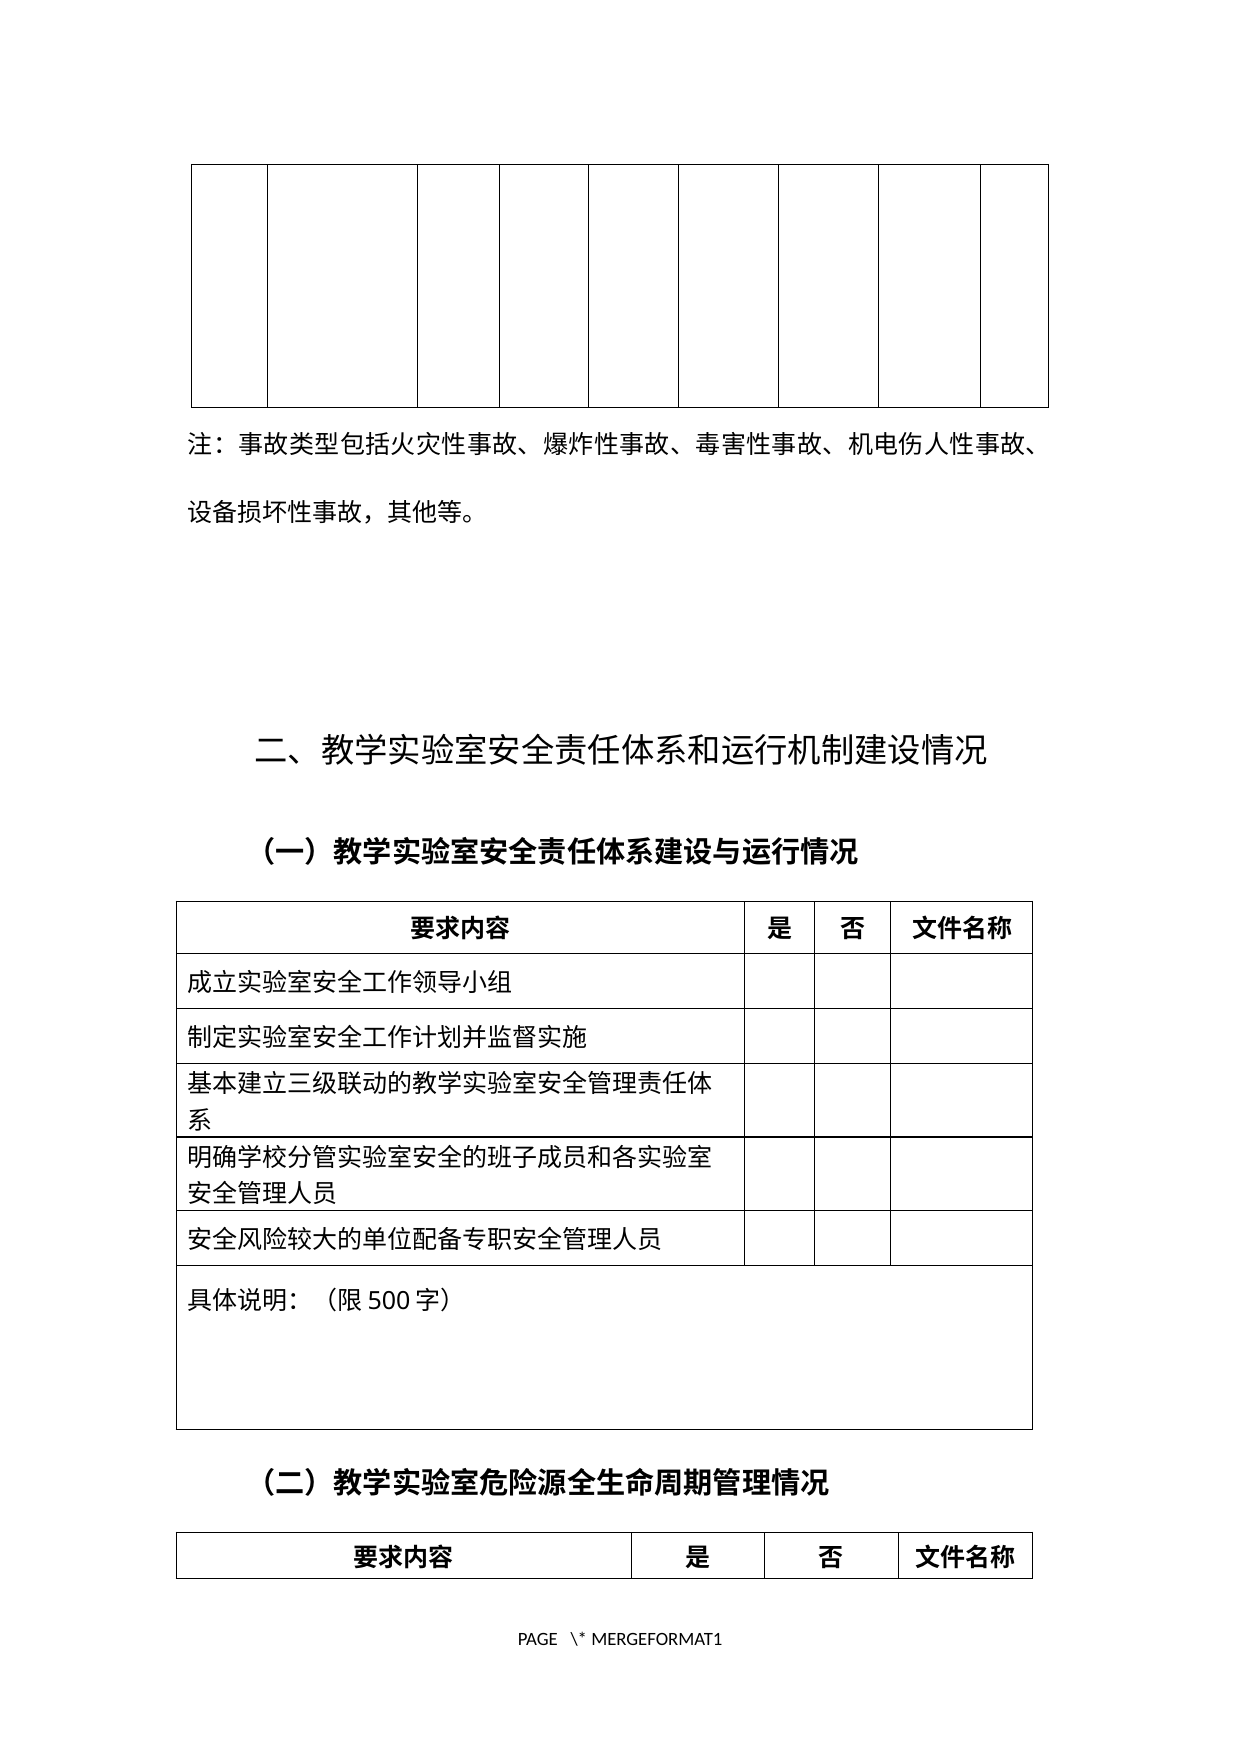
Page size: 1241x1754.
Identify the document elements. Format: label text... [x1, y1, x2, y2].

table_cell [891, 954, 1032, 1008]
table_cell [981, 165, 1048, 407]
table_header 文件名称 [899, 1533, 1032, 1578]
table_header 要求内容 [177, 902, 744, 952]
table_cell [745, 1138, 814, 1210]
table_header 否 [765, 1533, 898, 1578]
text 二、教学实验室安全责任体系和运行机制建设情况 [187, 714, 1053, 782]
table_cell [418, 165, 499, 407]
table_cell [745, 1009, 814, 1063]
table_cell [815, 1138, 890, 1210]
table_cell 成立实验室安全工作领导小组 [177, 954, 744, 1008]
text （二）教学实验室危险源全生命周期管理情况 [187, 1447, 1053, 1515]
table_header 是 [745, 902, 814, 952]
table_cell [500, 165, 588, 407]
table_cell [879, 165, 980, 407]
table_cell [679, 165, 778, 407]
table_header 是 [632, 1533, 764, 1578]
text 注：事故类型包括火灾性事故、爆炸性事故、毒害性事故、机电伤人性事故、设备损坏性事故，其他等。 [187, 408, 1053, 544]
table_cell [745, 954, 814, 1008]
table_cell [192, 165, 267, 407]
table_cell [891, 1138, 1032, 1210]
table_header 文件名称 [891, 902, 1032, 952]
table_cell 具体说明：（限500字） [177, 1266, 1032, 1429]
table_cell [815, 1009, 890, 1063]
table_cell 基本建立三级联动的教学实验室安全管理责任体系 [177, 1064, 744, 1136]
table_cell [891, 1064, 1032, 1136]
table_cell [815, 1064, 890, 1136]
table_cell [815, 954, 890, 1008]
table_cell [268, 165, 417, 407]
text （一）教学实验室安全责任体系建设与运行情况 [187, 816, 1053, 884]
table_cell [815, 1211, 890, 1265]
table_cell 明确学校分管实验室安全的班子成员和各实验室 安全管理人员 [177, 1138, 744, 1210]
table_cell 制定实验室安全工作计划并监督实施 [177, 1009, 744, 1063]
table_cell [745, 1064, 814, 1136]
table_cell [891, 1009, 1032, 1063]
table_header 要求内容 [177, 1533, 631, 1578]
table_cell 安全风险较大的单位配备专职安全管理人员 [177, 1211, 744, 1265]
table_cell [589, 165, 678, 407]
table_cell [745, 1211, 814, 1265]
table_cell [779, 165, 878, 407]
table_header 否 [815, 902, 890, 952]
table_cell [891, 1211, 1032, 1265]
